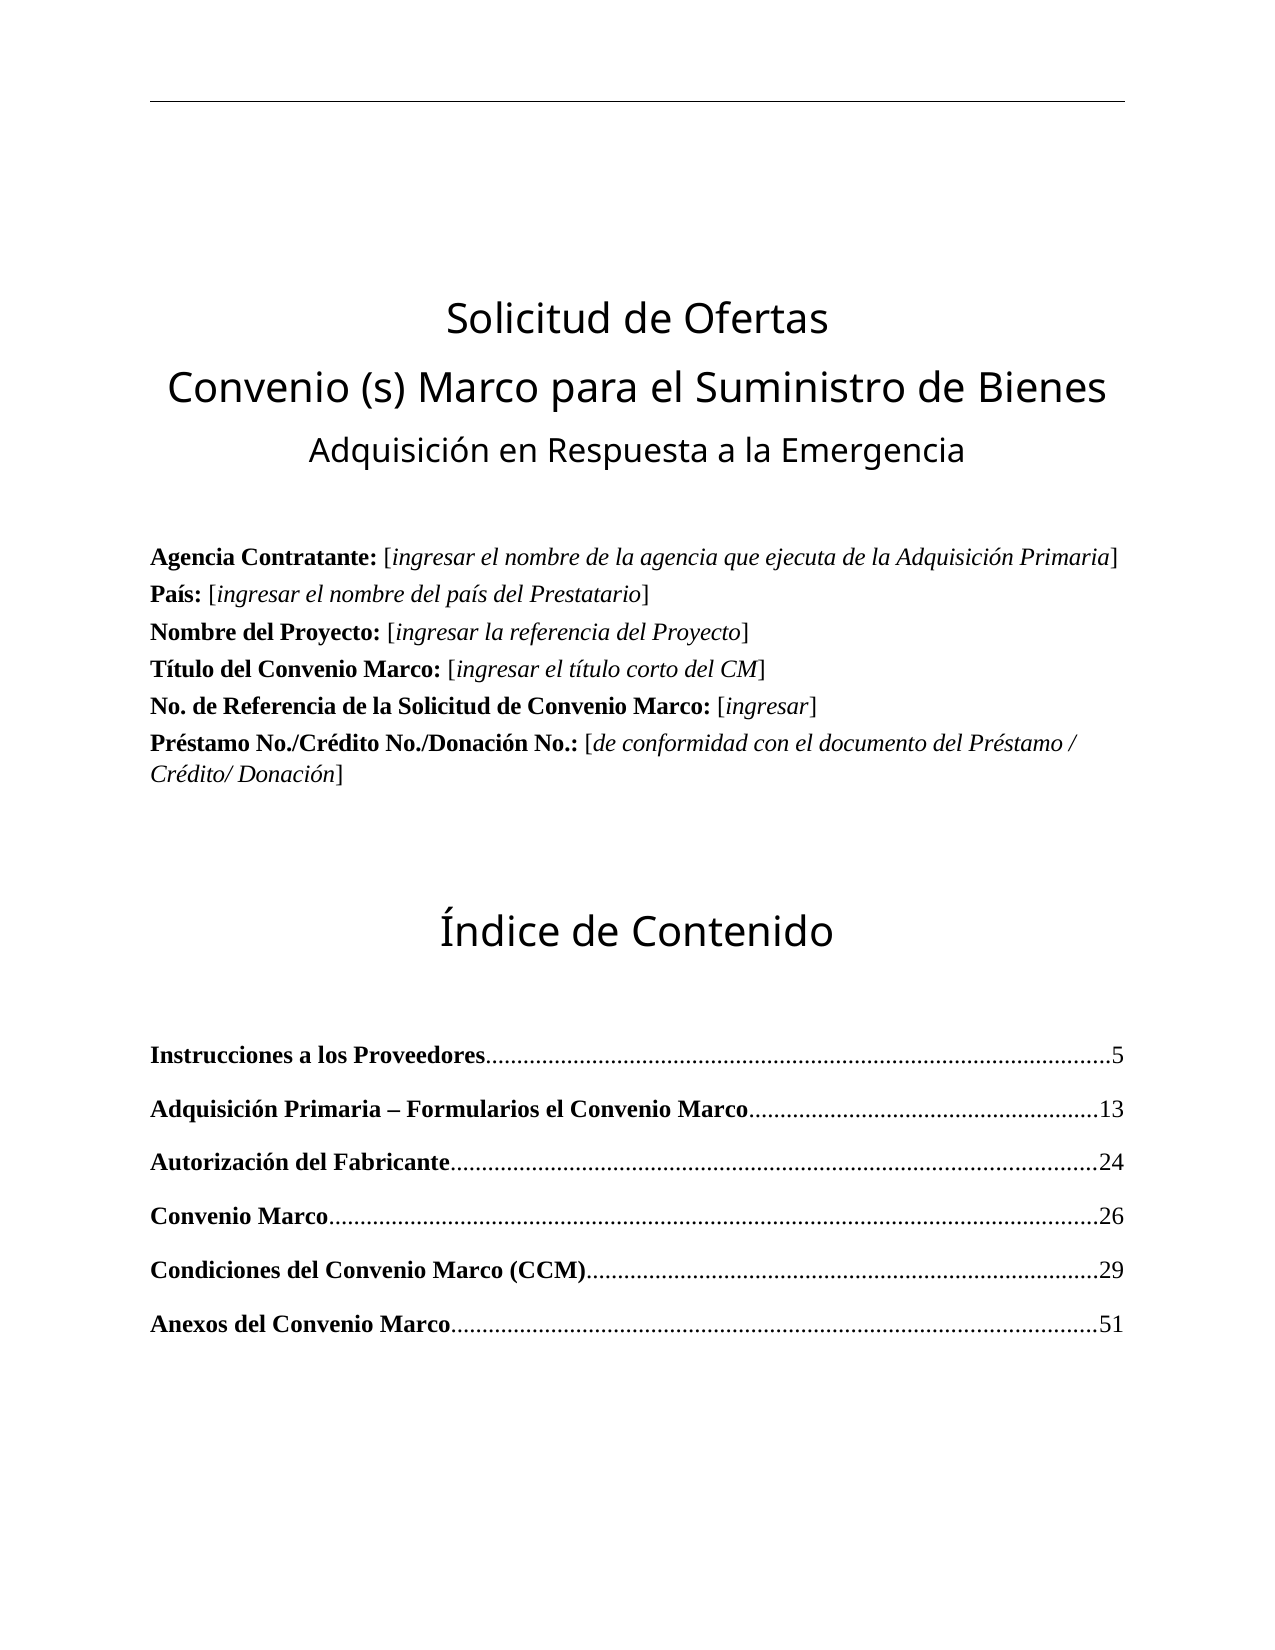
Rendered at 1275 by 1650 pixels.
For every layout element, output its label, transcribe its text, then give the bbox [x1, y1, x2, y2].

text Título del Convenio Marco: [ingresar el título corto del CM] [150, 654, 1125, 683]
text Condiciones del Convenio Marco (CCM) 29 [150, 1255, 1125, 1284]
text Convenio Marco 26 [150, 1201, 1125, 1230]
text País: [ingresar el nombre del país del Prestatario] [150, 579, 1125, 608]
text Solicitud de Ofertas [150, 288, 1125, 345]
text Anexos del Convenio Marco 51 [150, 1309, 1125, 1337]
text Autorización del Fabricante 24 [150, 1147, 1125, 1176]
text Agencia Contratante: [ingresar el nombre de la agencia que ejecuta de la Adquisición Primaria] [150, 542, 1125, 571]
text Convenio (s) Marco para el Suministro de Bienes [150, 358, 1125, 414]
text No. de Referencia de la Solicitud de Convenio Marco: [ingresar] [150, 691, 1125, 720]
text Adquisición Primaria – Formularios el Convenio Marco 13 [150, 1094, 1125, 1122]
text Nombre del Proyecto: [ingresar la referencia del Proyecto] [150, 617, 1125, 645]
text Instrucciones a los Proveedores 5 [150, 1040, 1125, 1069]
text Adquisición en Respuesta a la Emergencia [150, 427, 1125, 472]
text Préstamo No./Crédito No./Donación No.: [de conformidad con el documento del Préstamo / Crédito/ Donación] [150, 728, 1125, 788]
text Índice de Contenido [150, 901, 1125, 958]
